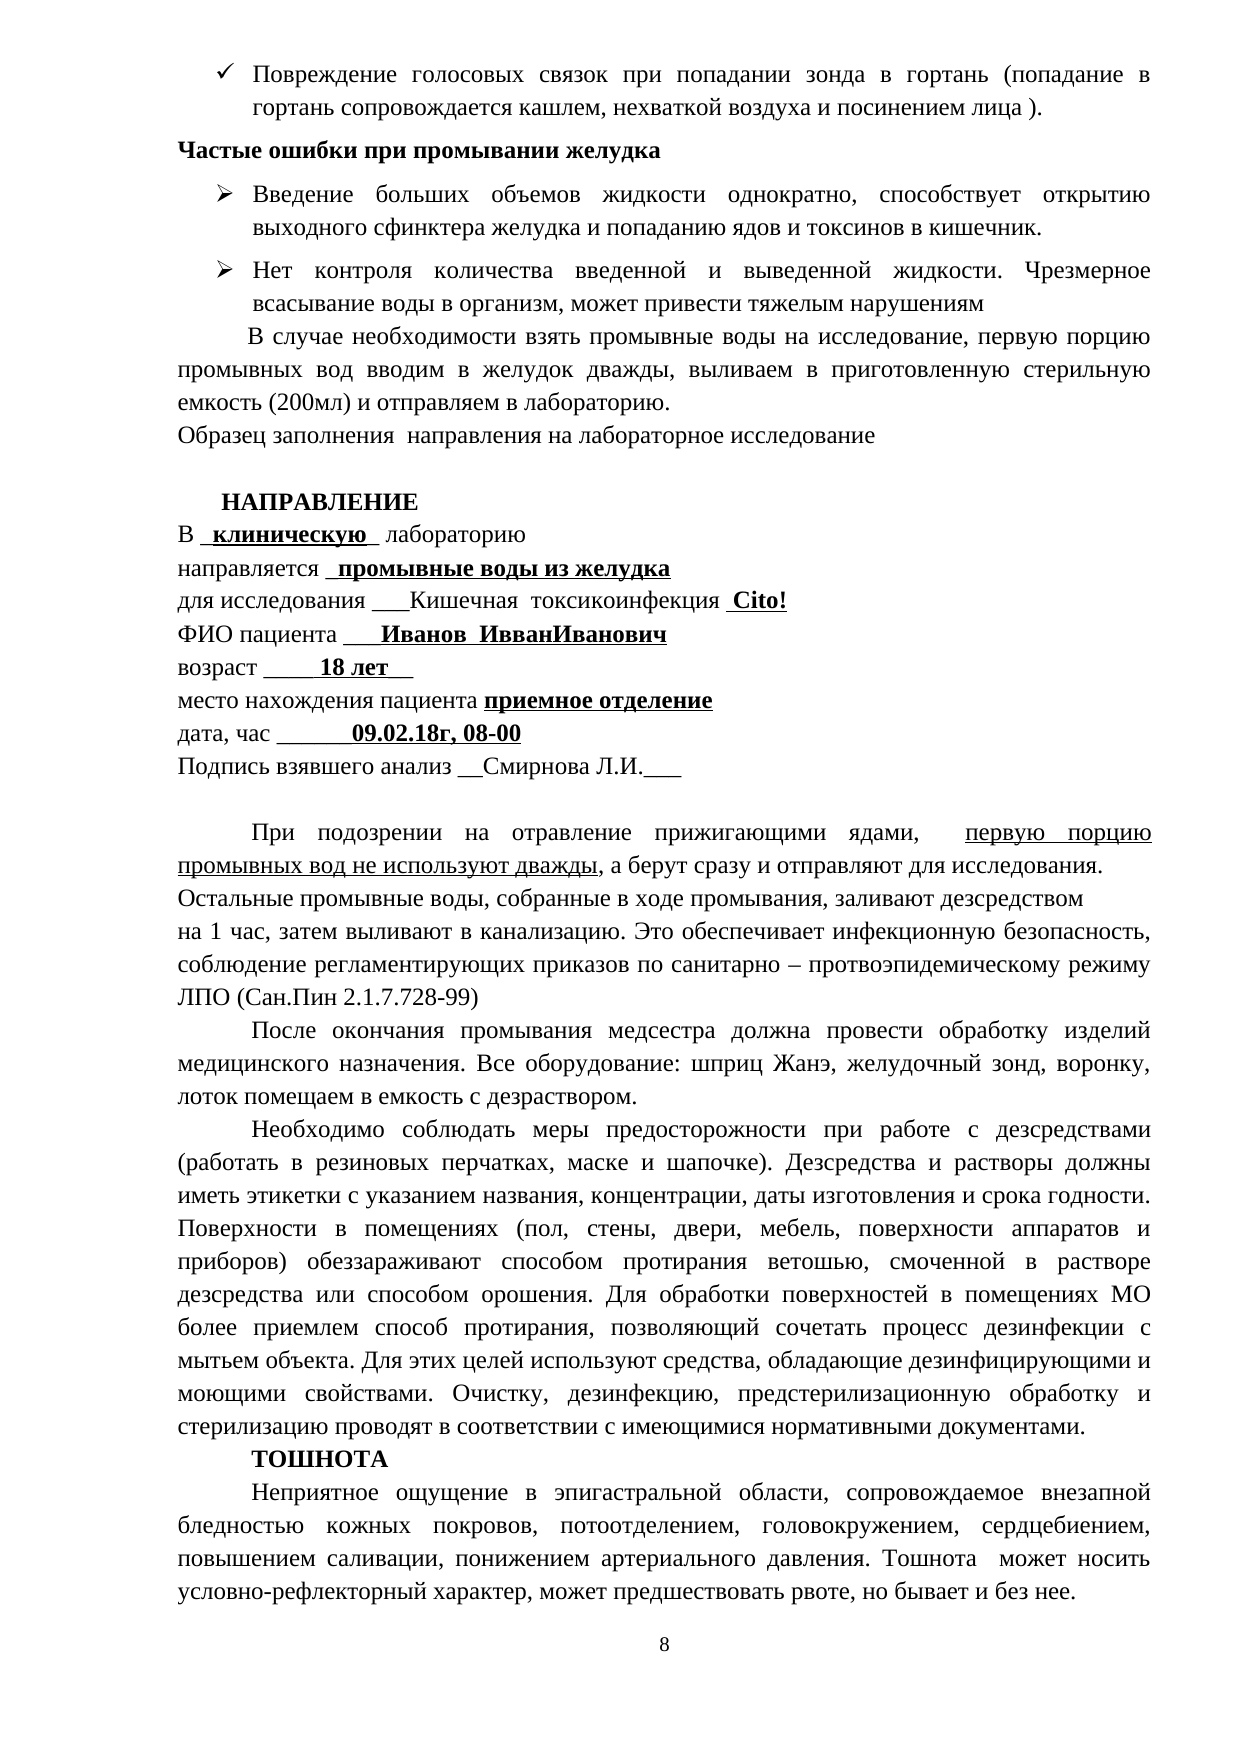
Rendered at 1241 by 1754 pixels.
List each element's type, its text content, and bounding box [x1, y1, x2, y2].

text ТОШНОТА [177, 1444, 1152, 1473]
text НАПРАВЛЕНИЕ [177, 487, 1152, 515]
text место нахождения пациента приемное отделение [177, 685, 1152, 713]
text Необходимо соблюдать меры предосторожности при работе с дезсредствами (работать в резиновых перчатках, маске и шапочке). Дезсредства и растворы должны иметь этикетки с указанием названия, концентрации, даты изготовления и срока годности. Поверхности в помещениях (пол, стены, двери, мебель, поверхности аппаратов и приборов) обеззараживают способом протирания ветошью, смоченной в растворе дезсредства или способом орошения. Для обработки поверхностей в помещениях МО более приемлем способ протирания, позволяющий сочетать процесс дезинфекции с мытьем объекта. Для этих целей используют средства, обладающие дезинфицирующими и моющими свойствами. Очистку, дезинфекцию, предстерилизационную обработку и стерилизацию проводят в соответствии с имеющимися нормативными документами. [177, 1114, 1152, 1440]
list Введение больших объемов жидкости однократно, способствует открытию выходного сфинктера желудка и попаданию ядов и токсинов в кишечник. [215, 179, 1152, 241]
text возраст ____ 18 лет__ [177, 652, 1152, 680]
text Остальные промывные воды, собранные в ходе промывания, заливают дезсредством [177, 883, 1152, 912]
text Неприятное ощущение в эпигастральной области, сопровождаемое внезапной бледностью кожных покровов, потоотделением, головокружением, сердцебиением, повышением саливации, понижением артериального давления. Тошнота может носить условно-рефлекторный характер, может предшествовать рвоте, но бывает и без нее. [177, 1477, 1152, 1605]
text для исследования ___Кишечная токсикоинфекция Cito! [177, 586, 1152, 614]
list Повреждение голосовых связок при попадании зонда в гортань (попадание в гортань сопровождается кашлем, нехваткой воздуха и посинением лица ). [215, 59, 1152, 121]
text При подозрении на отравление прижигающими ядами, первую порцию промывных вод не используют дважды, а берут сразу и отправляют для исследования. [177, 817, 1152, 878]
text После окончания промывания медсестра должна провести обработку изделий медицинского назначения. Все оборудование: шприц Жанэ, желудочный зонд, воронку, лоток помещаем в емкость с дезраствором. [177, 1015, 1152, 1110]
text Подпись взявшего анализ __Смирнова Л.И.___ [177, 751, 1152, 779]
list Нет контроля количества введенной и выведенной жидкости. Чрезмерное всасывание воды в организм, может привести тяжелым нарушениям [215, 255, 1152, 317]
text Частые ошибки при промывании желудка [177, 136, 1152, 164]
text В _клиническую_ лабораторию [177, 519, 1152, 548]
text на 1 час, затем выливают в канализацию. Это обеспечивает инфекционную безопасность, соблюдение регламентирующих приказов по санитарно – протвоэпидемическому режиму ЛПО (Сан.Пин 2.1.7.728-99) [177, 916, 1152, 1011]
text направляется _промывные воды из желудка [177, 553, 1152, 581]
text Образец заполнения направления на лабораторное исследование [177, 421, 1152, 449]
text ФИО пациента ___Иванов ИвванИванович [177, 619, 1152, 647]
text дата, час ______09.02.18г, 08-00 [177, 718, 1152, 746]
text В случае необходимости взять промывные воды на исследование, первую порцию промывных вод вводим в желудок дважды, выливаем в приготовленную стерильную емкость (200мл) и отправляем в лабораторию. [177, 321, 1152, 416]
